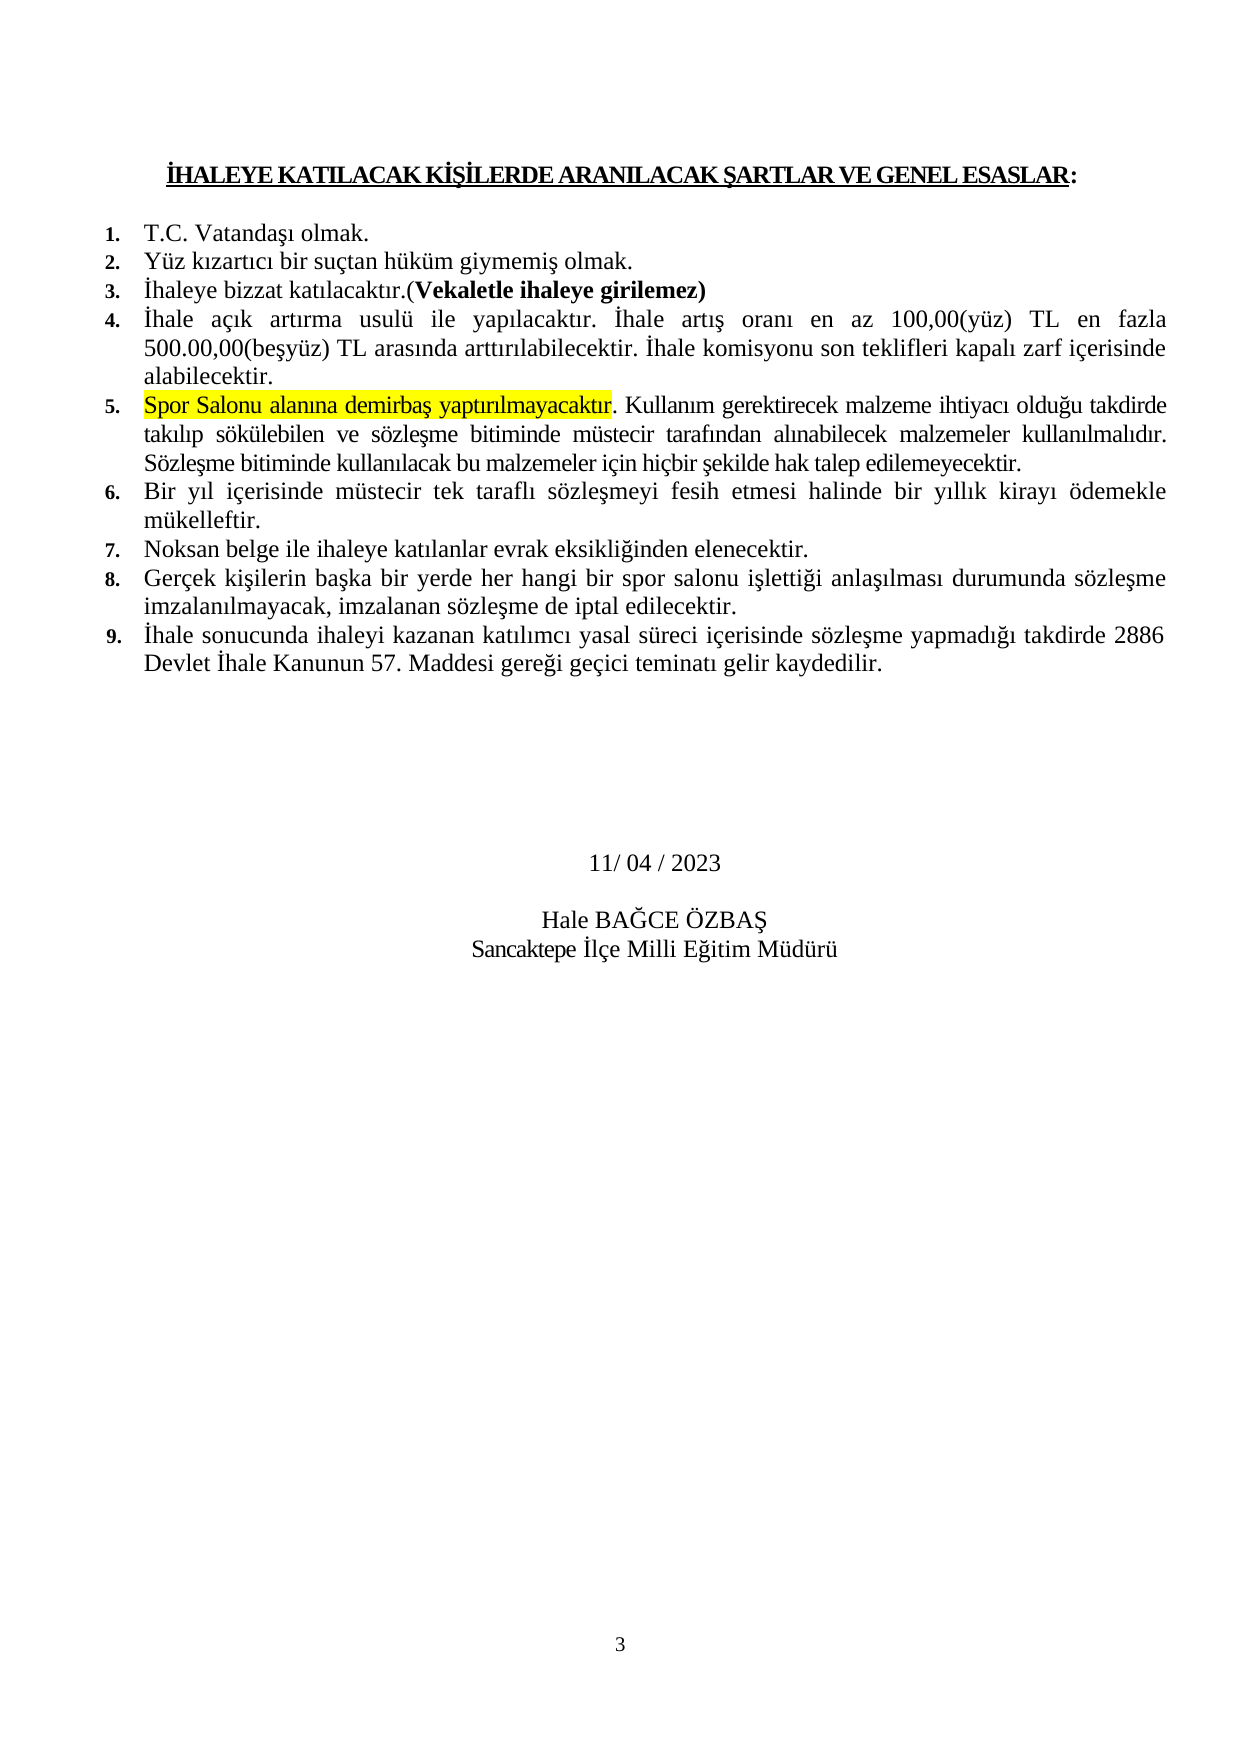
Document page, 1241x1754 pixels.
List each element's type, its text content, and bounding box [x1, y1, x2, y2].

list Hale BAĞCE ÖZBAŞ [144, 906, 1165, 934]
list Gerçek kişilerin başka bir yerde her hangi bir spor salonu işlettiği anlaşılması durumunda sözleşme imzalanılmayacak, imzalanan sözleşme de iptal edilecektir. [104, 563, 1167, 620]
list Bir yıl içerisinde müstecir tek taraflı sözleşmeyi fesih etmesi halinde bir yıllık kirayı ödemekle mükelleftir. [104, 476, 1167, 534]
list T.C. Vatandaşı olmak. [104, 218, 1240, 246]
list İhale sonucunda ihaleyi kazanan katılımcı yasal süreci içerisinde sözleşme yapmadığı takdirde 2886 Devlet İhale Kanunun 57. Maddesi gereği geçici teminatı gelir kaydedilir. [106, 620, 1165, 677]
list Noksan belge ile ihaleye katılanlar evrak eksikliğinden elenecektir. [104, 534, 1167, 563]
text İHALEYE KATILACAK KİŞİLERDE ARANILACAK ŞARTLAR VE GENEL ESASLAR: [75, 161, 1170, 189]
list 11/ 04 / 2023 [144, 848, 1165, 877]
list Spor Salonu alanına demirbaş yaptırılmayacaktır. Kullanım gerektirecek malzeme ihtiyacı olduğu takdirde takılıp sökülebilen ve sözleşme bitiminde müstecir tarafından alınabilecek malzemeler kullanılmalıdır. Sözleşme bitiminde kullanılacak bu malzemeler için hiçbir şekilde hak talep edilemeyecektir. [104, 390, 1167, 476]
list Sancaktepe İlçe Milli Eğitim Müdürü [144, 934, 1165, 963]
list Yüz kızartıcı bir suçtan hüküm giymemiş olmak. [104, 246, 1240, 275]
list İhale açık artırma usulü ile yapılacaktır. İhale artış oranı en az 100,00(yüz) TL en fazla 500.00,00(beşyüz) TL arasında arttırılabilecektir. İhale komisyonu son teklifleri kapalı zarf içerisinde alabilecektir. [104, 304, 1167, 390]
list İhaleye bizzat katılacaktır.(Vekaletle ihaleye girilemez) [104, 275, 1240, 304]
